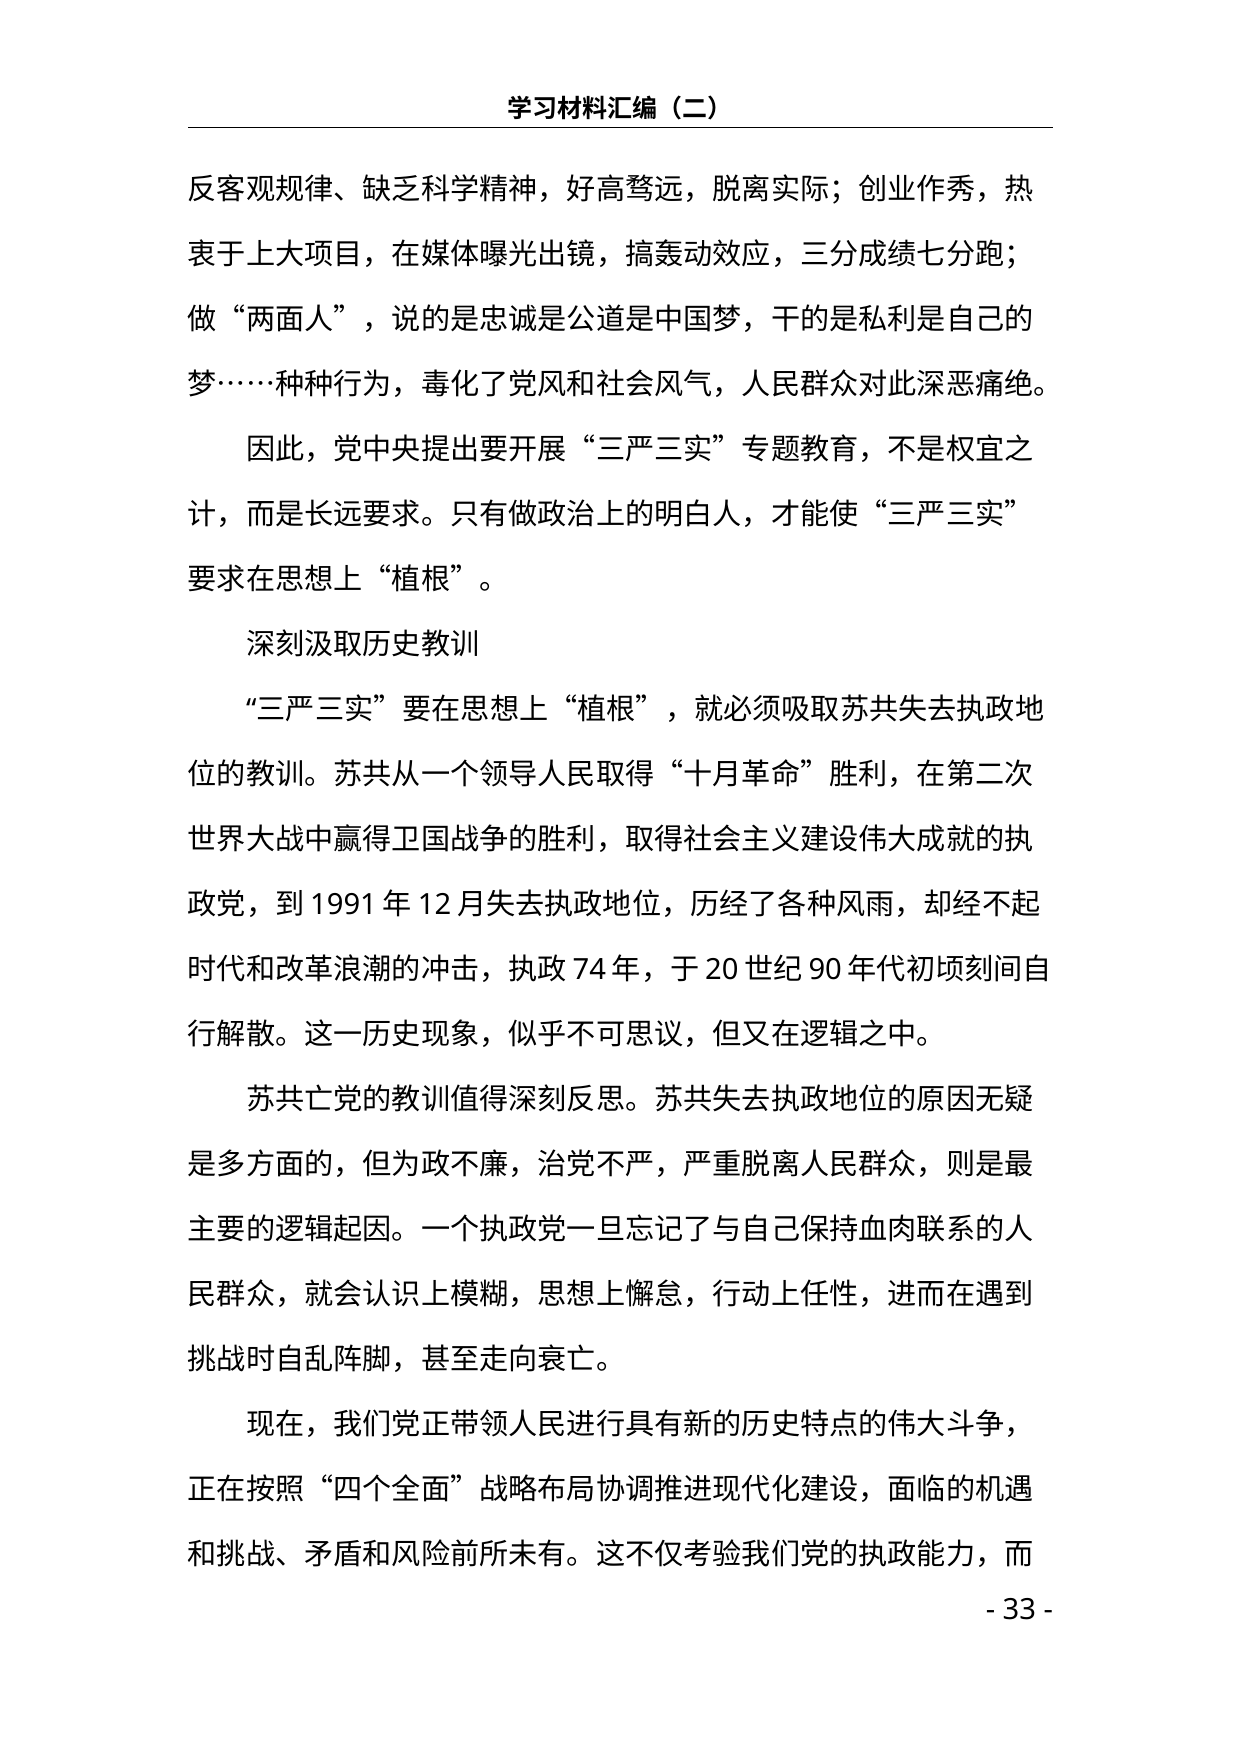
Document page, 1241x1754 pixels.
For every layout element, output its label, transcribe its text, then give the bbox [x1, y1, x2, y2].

text 因此，党中央提出要开展“三严三实”专题教育，不是权宜之计，而是长远要求。只有做政治上的明白人，才能使“三严三实”要求在思想上“植根”。 [187, 414, 1053, 609]
text 深刻汲取历史教训 [187, 609, 1053, 674]
text 苏共亡党的教训值得深刻反思。苏共失去执政地位的原因无疑是多方面的，但为政不廉，治党不严，严重脱离人民群众，则是最主要的逻辑起因。一个执政党一旦忘记了与自己保持血肉联系的人民群众，就会认识上模糊，思想上懈怠，行动上任性，进而在遇到挑战时自乱阵脚，甚至走向衰亡。 [187, 1064, 1053, 1389]
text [187, 154, 1053, 414]
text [187, 1389, 1053, 1584]
text “三严三实”要在思想上“植根”，就必须吸取苏共失去执政地位的教训。苏共从一个领导人民取得“十月革命”胜利，在第二次世界大战中赢得卫国战争的胜利，取得社会主义建设伟大成就的执政党，到1991年12月失去执政地位，历经了各种风雨，却经不起时代和改革浪潮的冲击，执政74年，于20世纪90年代初顷刻间自行解散。这一历史现象，似乎不可思议，但又在逻辑之中。 [187, 674, 1053, 1064]
